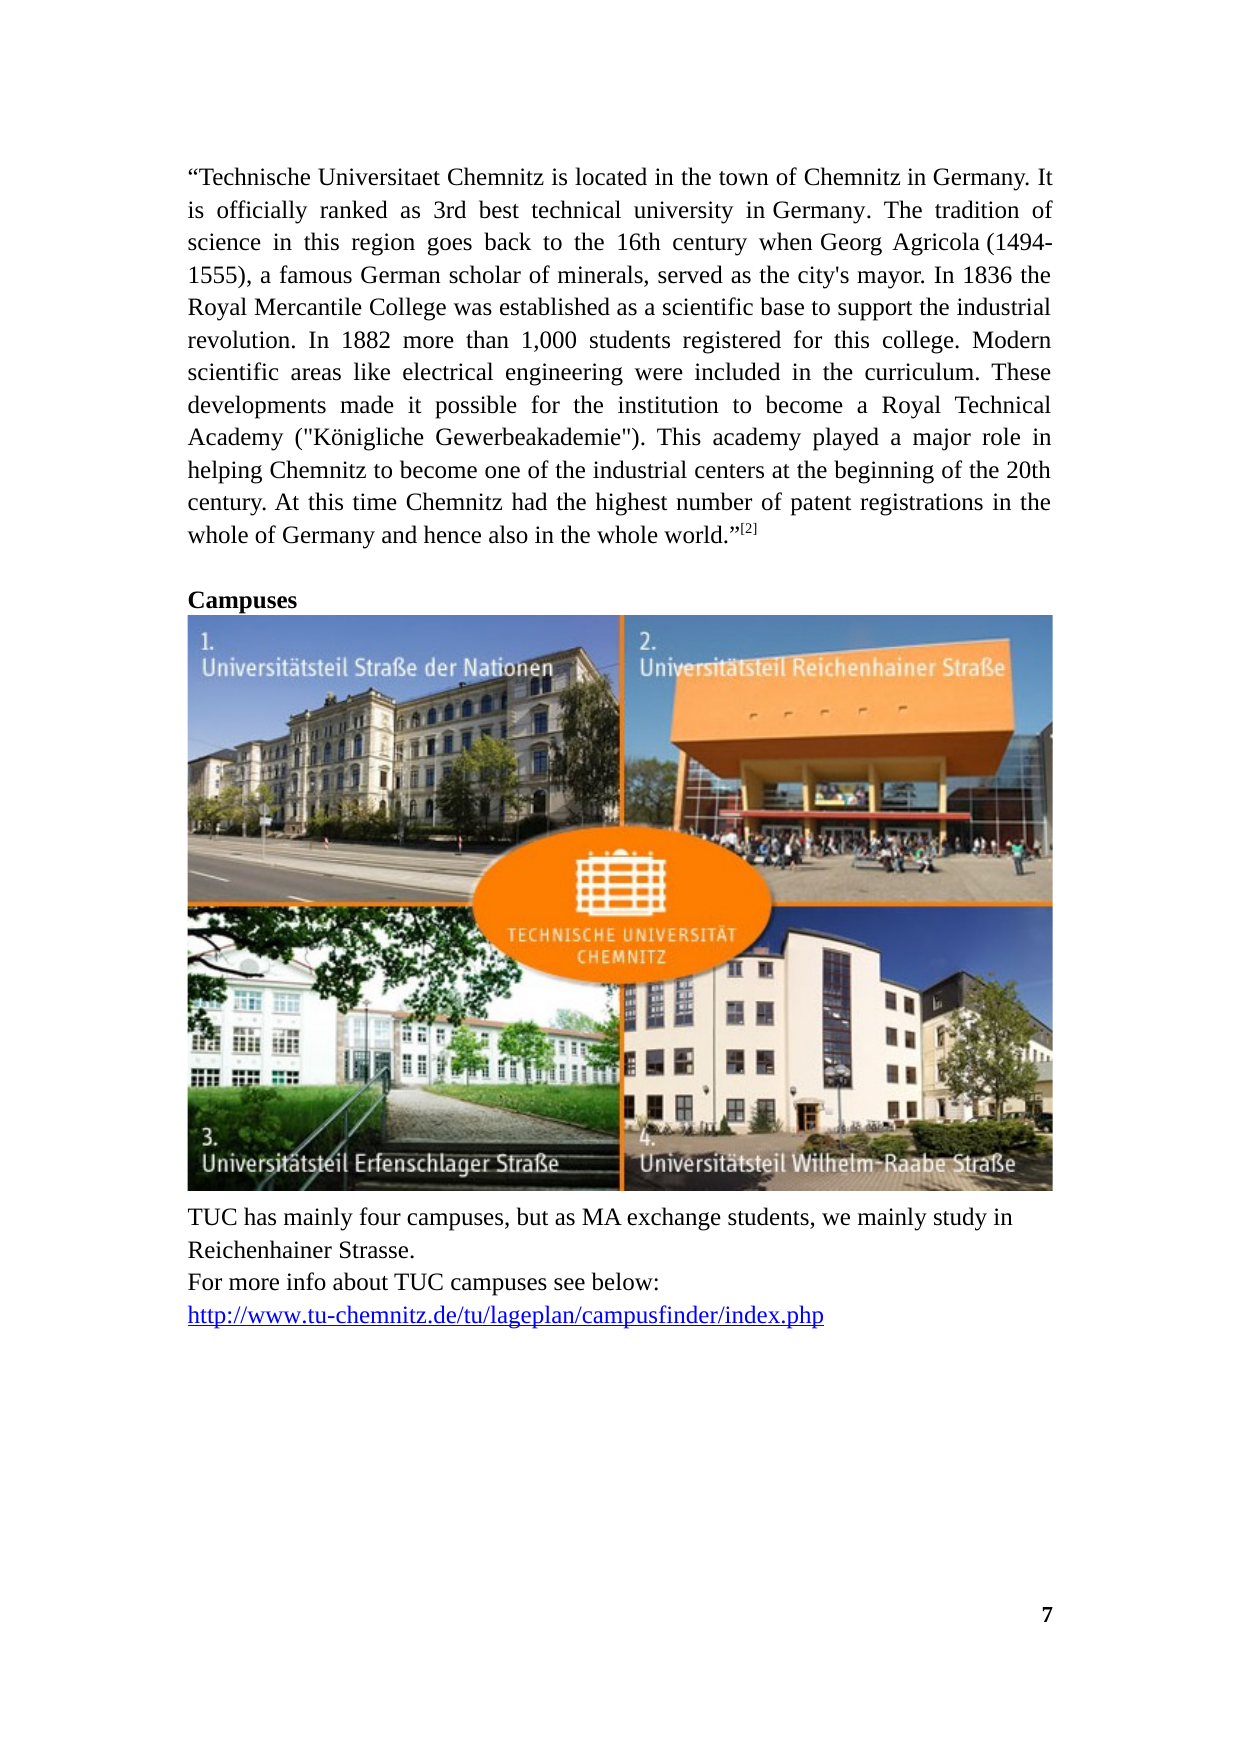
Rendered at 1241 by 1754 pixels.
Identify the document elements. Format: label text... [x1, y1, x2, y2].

text For more info about TUC campuses see below: http://www.tu-chemnitz.de/tu/lageplan/campusfinder/index.php [187, 1266, 1053, 1331]
text “Technische Universitaet Chemnitz is located in the town of Chemnitz in Germany. It is officially ranked as 3rd best technical university in Germany. The tradition of science in this region goes back to the 16th century when Georg Agricola (1494-1555), a famous German scholar of minerals, served as the city's mayor. In 1836 the Royal Mercantile College was established as a scientific base to support the industrial revolution. In 1882 more than 1,000 students registered for this college. Modern scientific areas like electrical engineering were included in the curriculum. These developments made it possible for the institution to become a Royal Technical Academy ("Königliche Gewerbeakademie"). This academy played a major role in helping Chemnitz to become one of the industrial centers at the beginning of the 20th century. At this time Chemnitz had the highest number of patent registrations in the whole of Germany and hence also in the whole world.”[2] [187, 161, 1053, 551]
text TUC has mainly four campuses, but as MA exchange students, we mainly study in Reichenhainer Strasse. [187, 1201, 1053, 1266]
picture [187, 615, 1053, 1191]
text Campuses [187, 583, 1053, 615]
